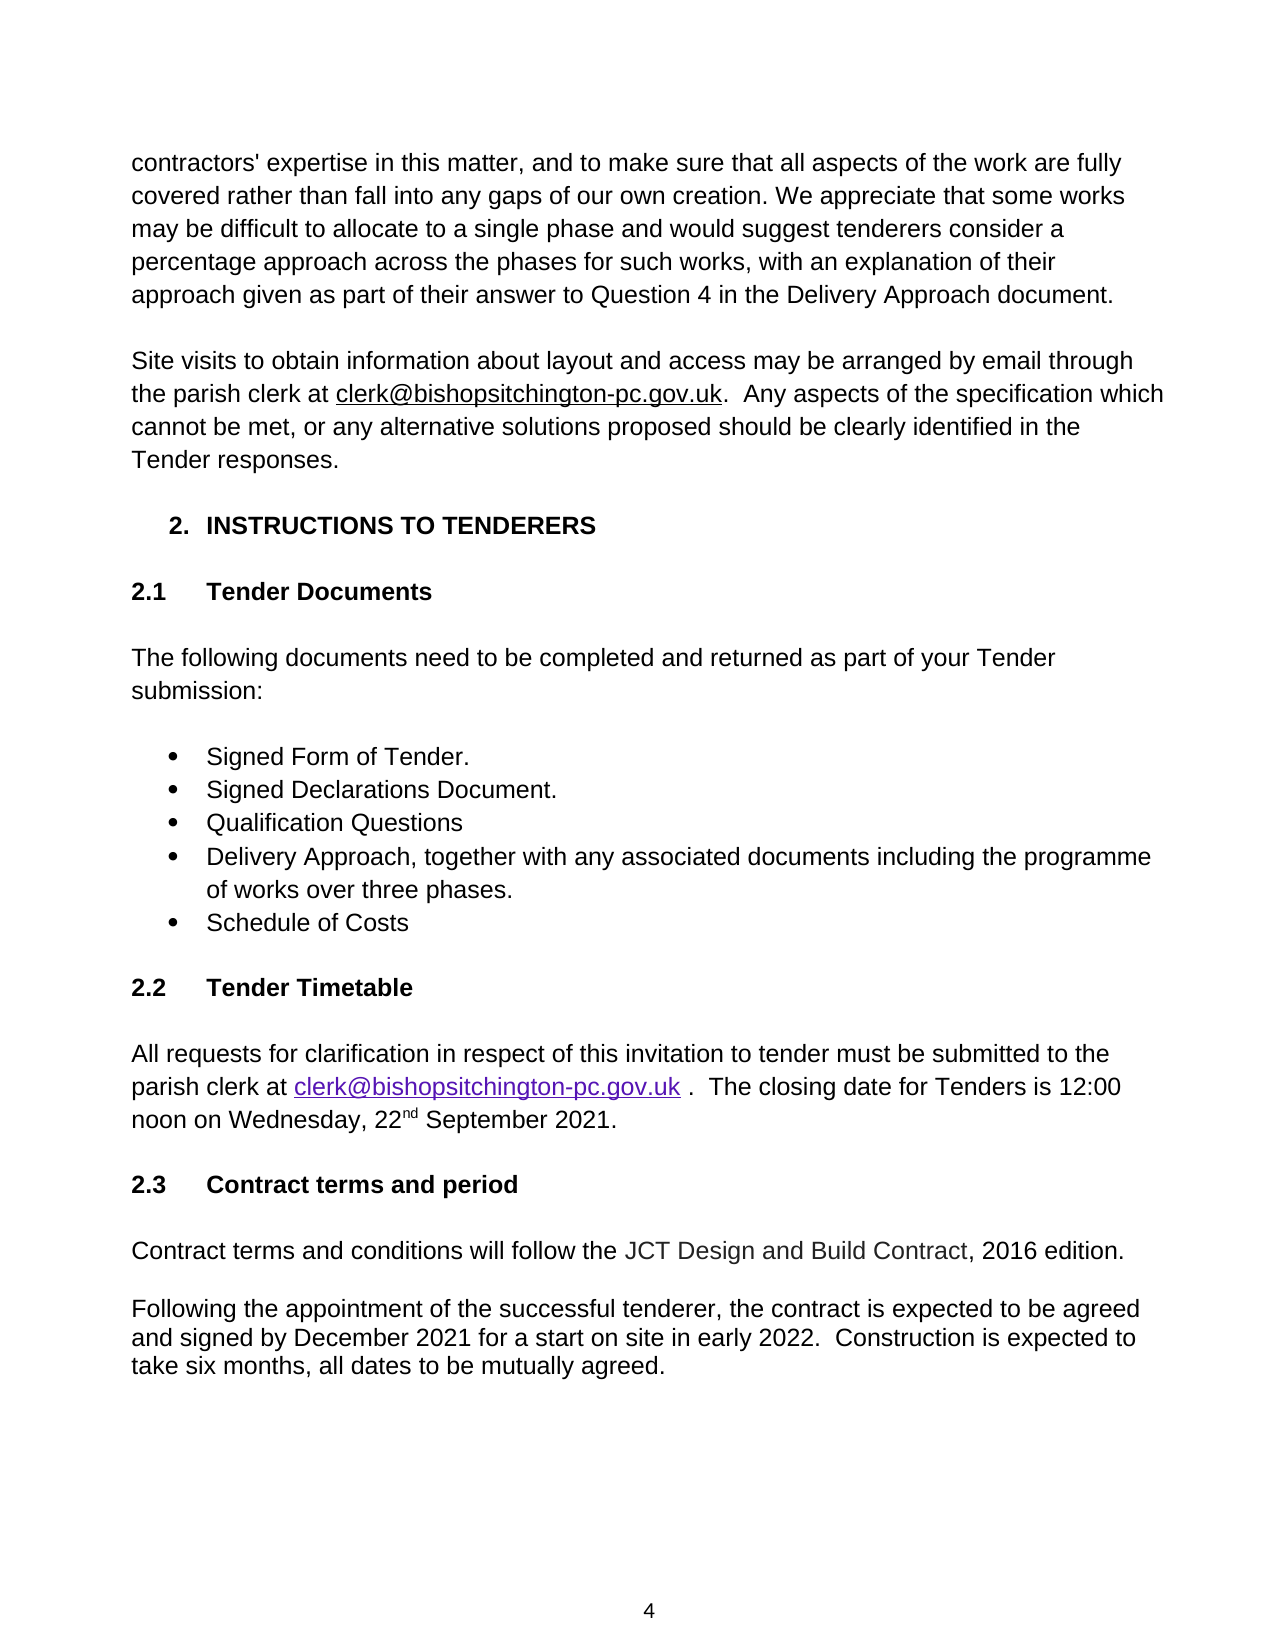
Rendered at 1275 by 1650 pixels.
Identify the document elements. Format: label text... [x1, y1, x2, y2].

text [131, 148, 1167, 308]
list Delivery Approach, together with any associated documents including the programme of works over three phases. [169, 841, 1167, 903]
list Qualification Questions [169, 808, 1167, 837]
text Contract terms and conditions will follow the JCT Design and Build Contract, 2016 edition. [131, 1236, 625, 1265]
list Signed Form of Tender. [169, 742, 1167, 771]
text All requests for clarification in respect of this invitation to tender must be submitted to the parish clerk at clerk@bishopsitchington-pc.gov.uk . The closing date for Tenders is 12:00 noon on Wednesday, 22nd September 2021. [131, 1039, 1167, 1134]
text 2.3 Contract terms and period [131, 1170, 1167, 1199]
list INSTRUCTIONS TO TENDERERS [169, 511, 1167, 540]
list Signed Declarations Document. [169, 775, 1167, 804]
text Contract terms and conditions will follow the JCT Design and Build Contract, 2016 edition. [968, 1236, 1167, 1265]
text The following documents need to be completed and returned as part of your Tender submission: [131, 643, 1167, 705]
text Site visits to obtain information about layout and access may be arranged by email through the parish clerk at clerk@bishopsitchington-pc.gov.uk. Any aspects of the specification which cannot be met, or any alternative solutions proposed should be clearly identified in the Tender responses. [131, 346, 1167, 474]
list Schedule of Costs [169, 908, 1167, 936]
text Following the appointment of the successful tenderer, the contract is expected to be agreed and signed by December 2021 for a start on site in early 2022. Construction is expected to take six months, all dates to be mutually agreed. [131, 1294, 1167, 1380]
text 2.2 Tender Timetable [131, 973, 1167, 1002]
text 2.1 Tender Documents [131, 577, 1167, 606]
